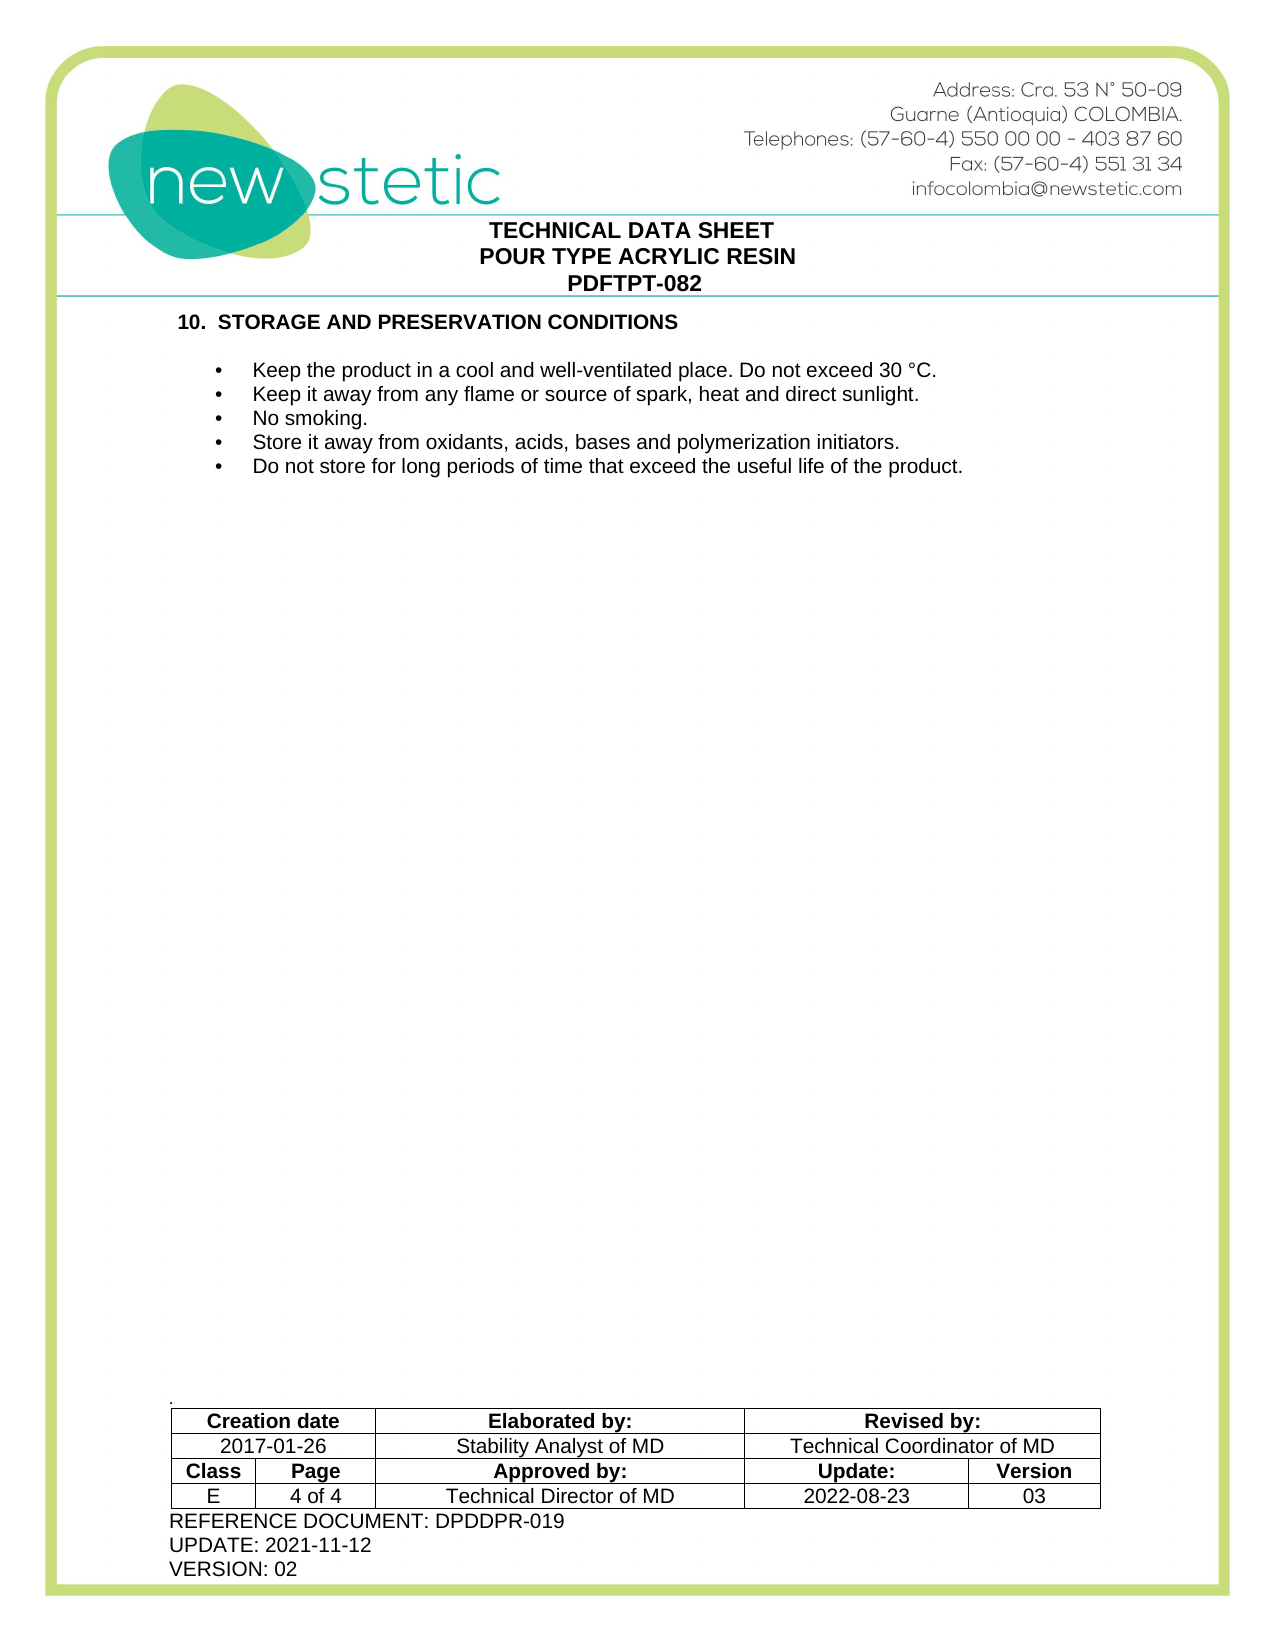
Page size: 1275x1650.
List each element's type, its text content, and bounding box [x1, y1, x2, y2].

list Keep it away from any flame or source of spark, heat and direct sunlight. [215, 382, 1098, 406]
picture [45, 46, 1230, 1596]
subtitle 10. STORAGE AND PRESERVATION CONDITIONS [177, 310, 1098, 334]
list Keep the product in a cool and well-ventilated place. Do not exceed 30 °C. [215, 358, 1098, 382]
list Do not store for long periods of time that exceed the useful life of the product. [215, 454, 1098, 478]
list Store it away from oxidants, acids, bases and polymerization initiators. [215, 430, 1098, 454]
list No smoking. [215, 406, 1098, 430]
